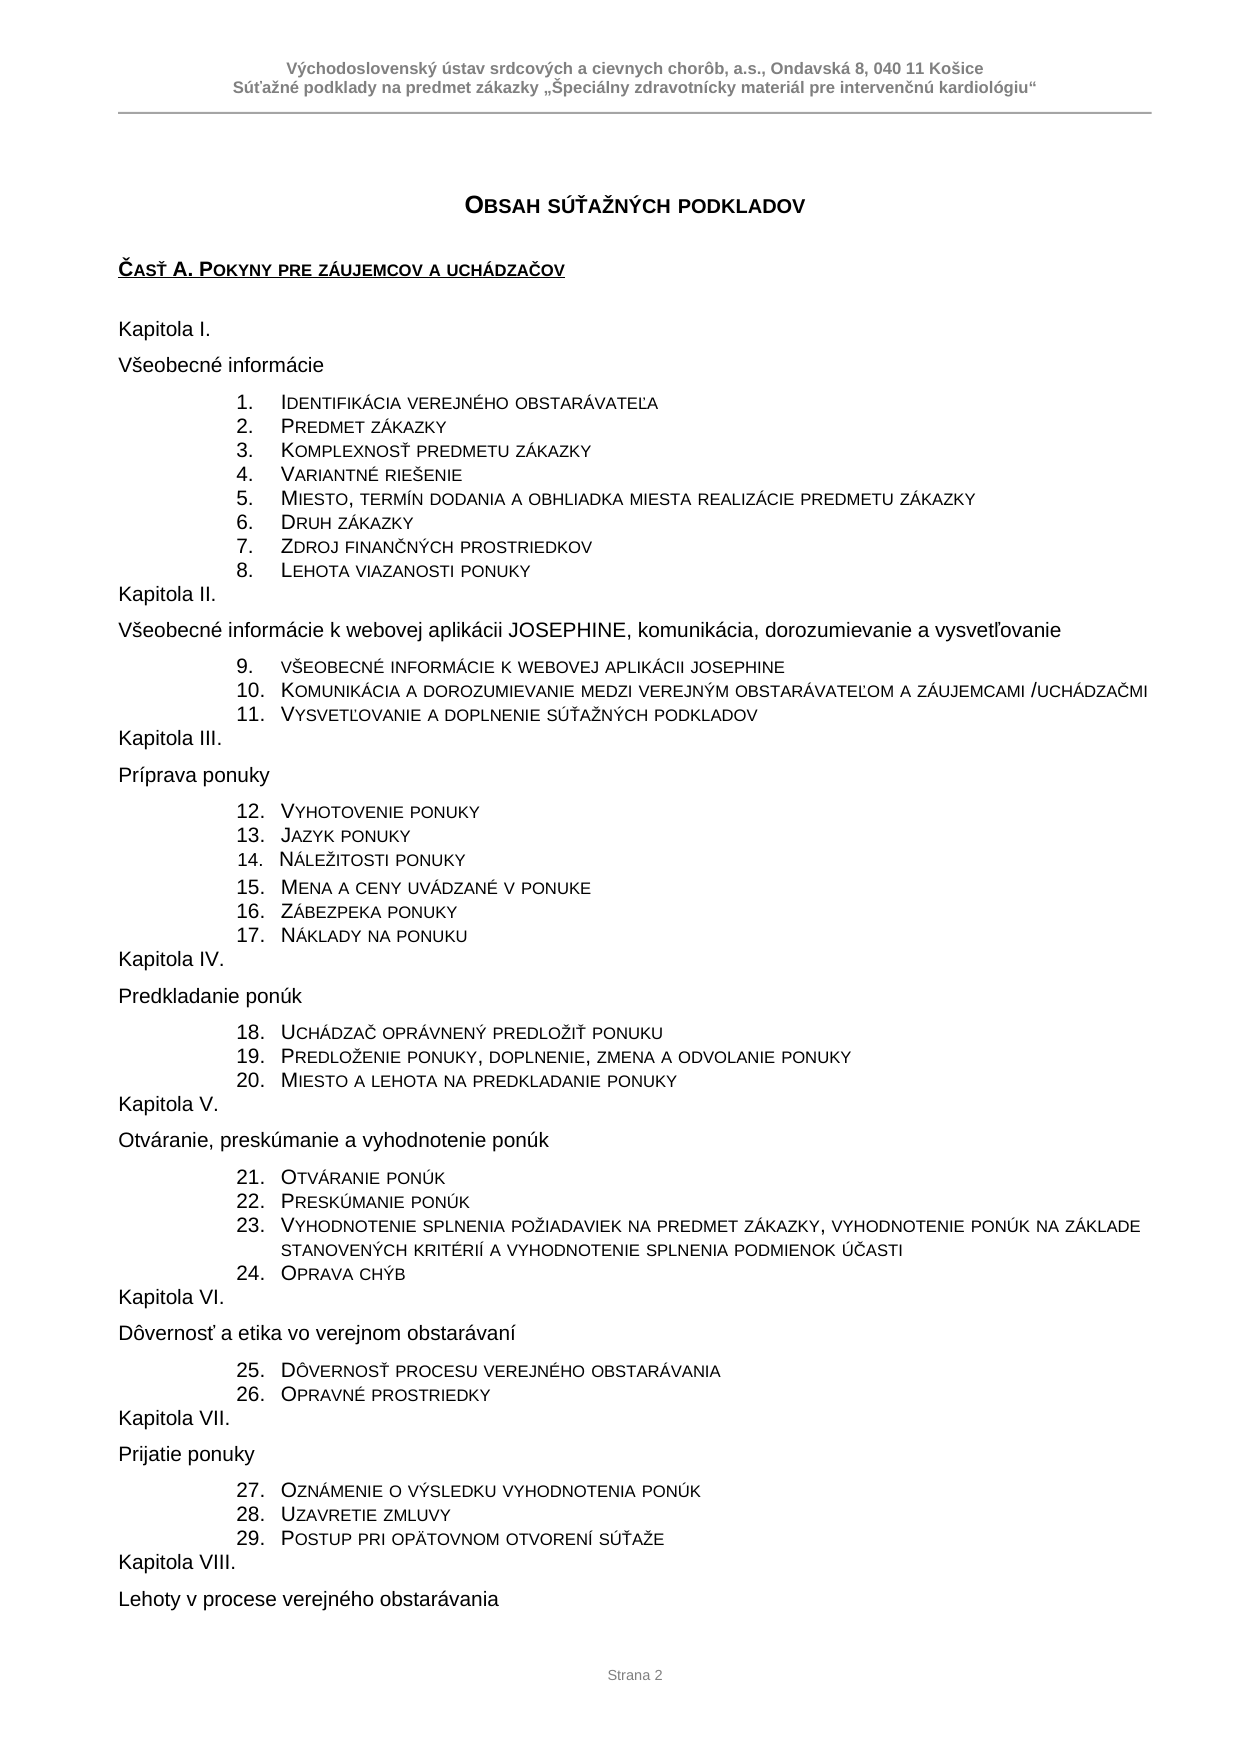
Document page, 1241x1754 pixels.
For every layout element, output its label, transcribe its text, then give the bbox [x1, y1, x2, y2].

text 15. Mena a ceny uvádzané v ponuke [236, 875, 1152, 899]
text 6. Druh zákazky [236, 509, 1152, 533]
text 28. Uzavretie zmluvy [236, 1502, 1152, 1526]
text 12. Vyhotovenie ponuky [236, 799, 1152, 823]
text Kapitola VII. [118, 1405, 1152, 1429]
text 24. Oprava chýb [236, 1261, 1152, 1284]
text 17. Náklady na ponuku [236, 923, 1152, 947]
text 7. Zdroj finančných prostriedkov [236, 533, 1152, 557]
text 29. Postup pri opätovnom otvorení súťaže [236, 1526, 1152, 1550]
text 8. Lehota viazanosti ponuky [236, 557, 1152, 581]
text 25. Dôvernosť procesu verejného obstarávania [236, 1357, 1152, 1381]
text Časť A. Pokyny pre záujemcov a uchádzačov [118, 256, 1152, 280]
text 3. Komplexnosť predmetu zákazky [236, 438, 1152, 462]
text Kapitola I. [118, 317, 1152, 341]
text Kapitola VIII. [118, 1550, 1152, 1574]
text 14. Náležitosti ponuky [118, 847, 1152, 871]
text 19. Predloženie ponuky, doplnenie, zmena a odvolanie ponuky [236, 1044, 1152, 1068]
text Otváranie, preskúmanie a vyhodnotenie ponúk [118, 1128, 1152, 1152]
text 2. Predmet zákazky [236, 414, 1152, 438]
text 26. Opravné prostriedky [236, 1381, 1152, 1405]
text 1. Identifikácia verejného obstarávateľa [236, 390, 1152, 414]
text 10. Komunikácia a dorozumievanie medzi verejným obstarávateľom a záujemcami /uchádzačmi [236, 678, 1152, 702]
text 20. Miesto a lehota na predkladanie ponuky [236, 1068, 1152, 1092]
text Obsah súťažných podkladov [118, 192, 1152, 219]
text Predkladanie ponúk [118, 983, 1152, 1007]
text Príprava ponuky [118, 763, 1152, 787]
text 11. Vysvetľovanie a doplnenie súťažných podkladov [236, 702, 1152, 726]
text 22. Preskúmanie ponúk [236, 1189, 1152, 1213]
text Kapitola IV. [118, 947, 1152, 971]
text 5. Miesto, termín dodania a obhliadka miesta realizácie predmetu zákazky [236, 486, 1152, 509]
text Kapitola VI. [118, 1284, 1152, 1308]
text 23. Vyhodnotenie splnenia požiadaviek na predmet zákazky, vyhodnotenie ponúk na základe stanovených kritérií a vyhodnotenie splnenia podmienok účasti [236, 1213, 1152, 1261]
text Kapitola II. [118, 581, 1152, 605]
text Lehoty v procese verejného obstarávania [118, 1587, 1152, 1611]
text 4. Variantné riešenie [236, 462, 1152, 486]
text Kapitola III. [118, 726, 1152, 750]
text Dôvernosť a etika vo verejnom obstarávaní [118, 1321, 1152, 1345]
text 27. Oznámenie o výsledku vyhodnotenia ponúk [236, 1478, 1152, 1502]
text 16. Zábezpeka ponuky [236, 899, 1152, 923]
text 13. Jazyk ponuky [236, 823, 1152, 847]
text 9. všeobecné informácie k webovej aplikácii josephine [236, 654, 1152, 678]
text Prijatie ponuky [118, 1442, 1152, 1466]
text Všeobecné informácie [118, 353, 1152, 377]
text 21. Otváranie ponúk [236, 1165, 1152, 1189]
text Kapitola V. [118, 1092, 1152, 1116]
text 18. Uchádzač oprávnený predložiť ponuku [236, 1020, 1152, 1044]
text Všeobecné informácie k webovej aplikácii JOSEPHINE, komunikácia, dorozumievanie a vysvetľovanie [118, 618, 1152, 642]
